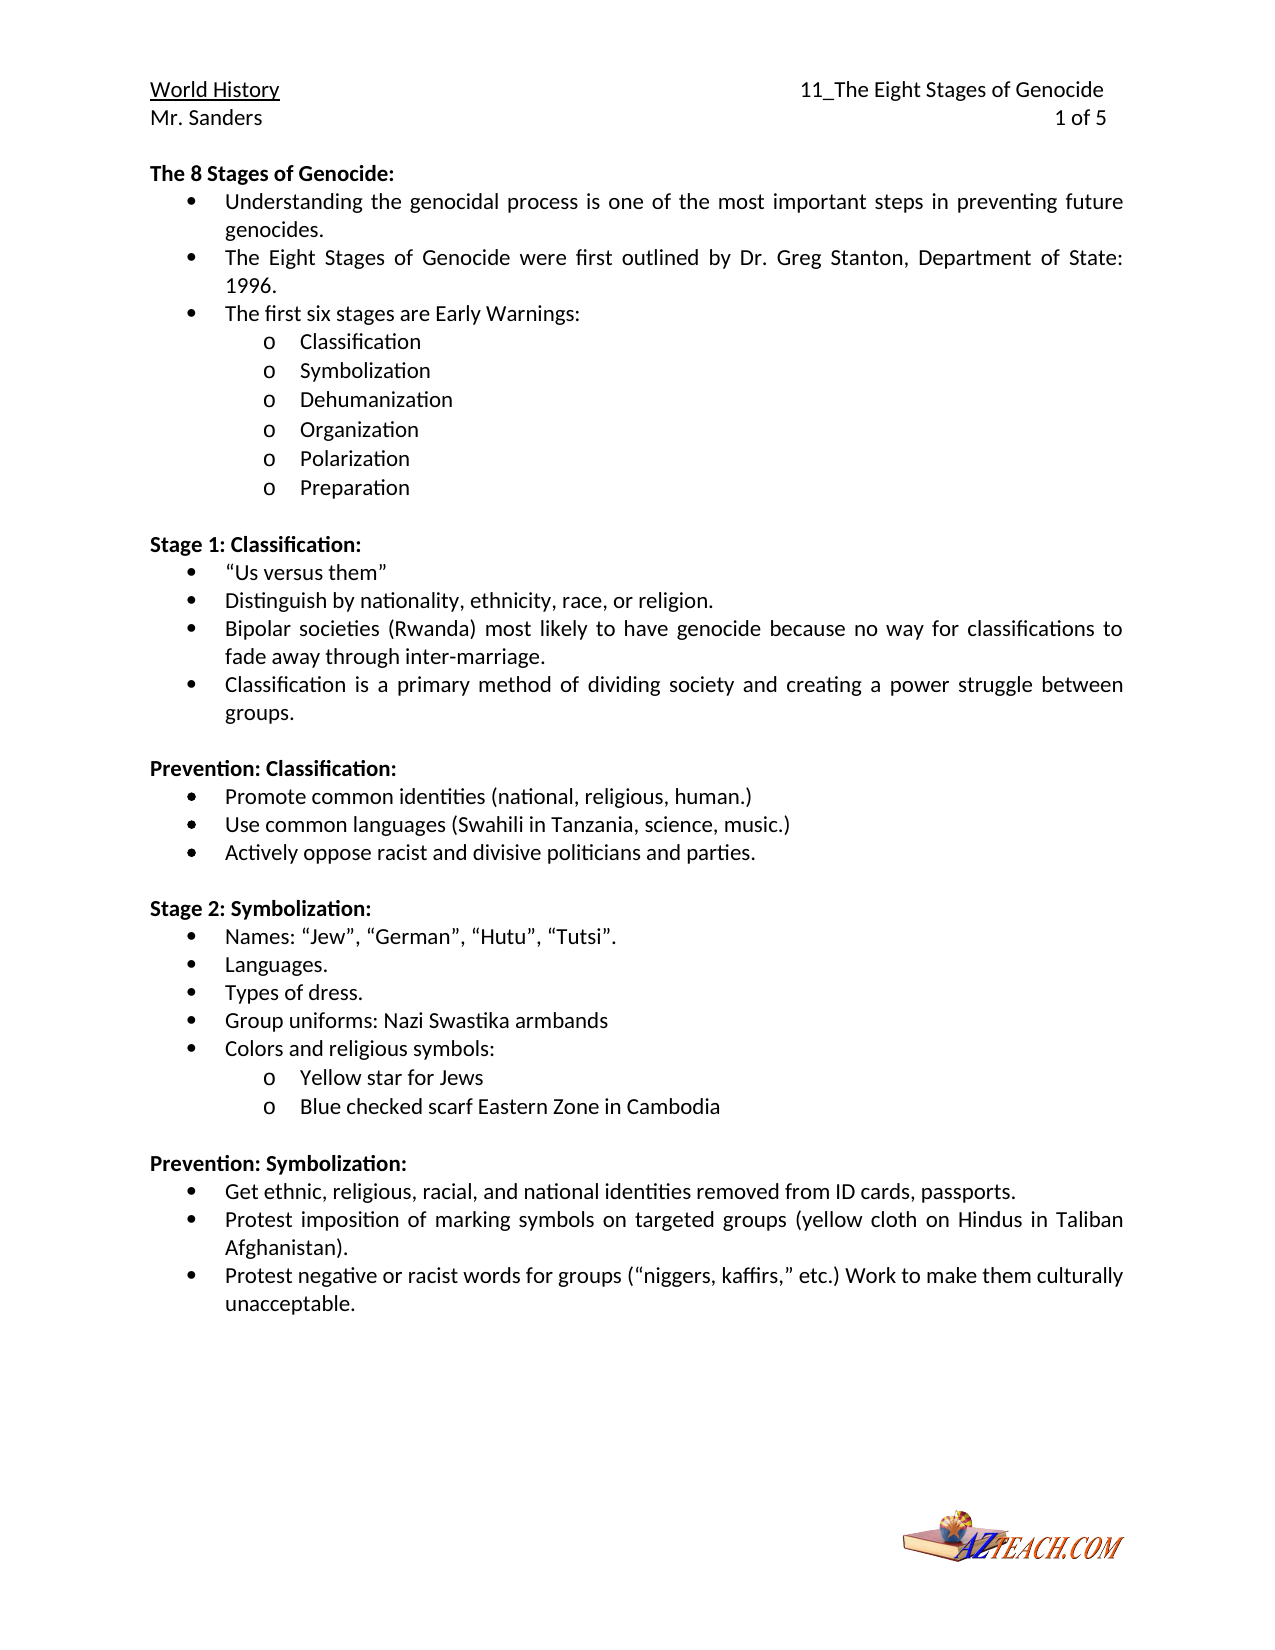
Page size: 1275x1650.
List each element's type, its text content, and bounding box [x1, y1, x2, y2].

list Use common languages (Swahili in Tanzania, science, music.) [187, 810, 1125, 838]
list Actively oppose racist and divisive politicians and parties. [187, 838, 1125, 866]
list Types of dress. [187, 978, 1125, 1007]
list Names: “Jew”, “German”, “Hutu”, “Tutsi”. [187, 922, 1125, 951]
list Group uniforms: Nazi Swastika armbands [187, 1007, 1125, 1034]
list Classification [262, 327, 1125, 356]
list Classification is a primary method of dividing society and creating a power struggle between groups. [187, 670, 1125, 726]
list Organization [262, 415, 1125, 444]
list The first six stages are Early Warnings: [187, 299, 1125, 327]
list Protest imposition of marking symbols on targeted groups (yellow cloth on Hindus in Taliban Afghanistan). [187, 1205, 1125, 1261]
list Symbolization [262, 356, 1125, 386]
text Stage 2: Symbolization: [150, 894, 1125, 922]
list Protest negative or racist words for groups (“niggers, kaffirs,” etc.) Work to make them culturally unacceptable. [187, 1261, 1125, 1317]
picture [901, 1500, 1125, 1575]
list Preparation [262, 473, 1125, 502]
text The 8 Stages of Genocide: [150, 159, 1125, 187]
list Languages. [187, 951, 1125, 978]
list Colors and religious symbols: [187, 1034, 1125, 1063]
list Get ethnic, religious, racial, and national identities removed from ID cards, passports. [187, 1177, 1125, 1205]
text Stage 1: Classification: [150, 530, 1125, 558]
text Prevention: Classification: [150, 754, 1125, 782]
list Distinguish by nationality, ethnicity, race, or religion. [187, 586, 1125, 614]
list “Us versus them” [187, 558, 1125, 586]
list Bipolar societies (Rwanda) most likely to have genocide because no way for classifications to fade away through inter-marriage. [187, 614, 1125, 670]
list Blue checked scarf Eastern Zone in Cambodia [262, 1092, 1125, 1121]
list Polarization [262, 444, 1125, 473]
list The Eight Stages of Genocide were first outlined by Dr. Greg Stanton, Department of State: 1996. [187, 243, 1125, 299]
list Yellow star for Jews [262, 1063, 1125, 1092]
text Prevention: Symbolization: [150, 1149, 1125, 1177]
list Understanding the genocidal process is one of the most important steps in preventing future genocides. [187, 187, 1125, 243]
list Dehumanization [262, 386, 1125, 415]
list Promote common identities (national, religious, human.) [187, 782, 1125, 810]
